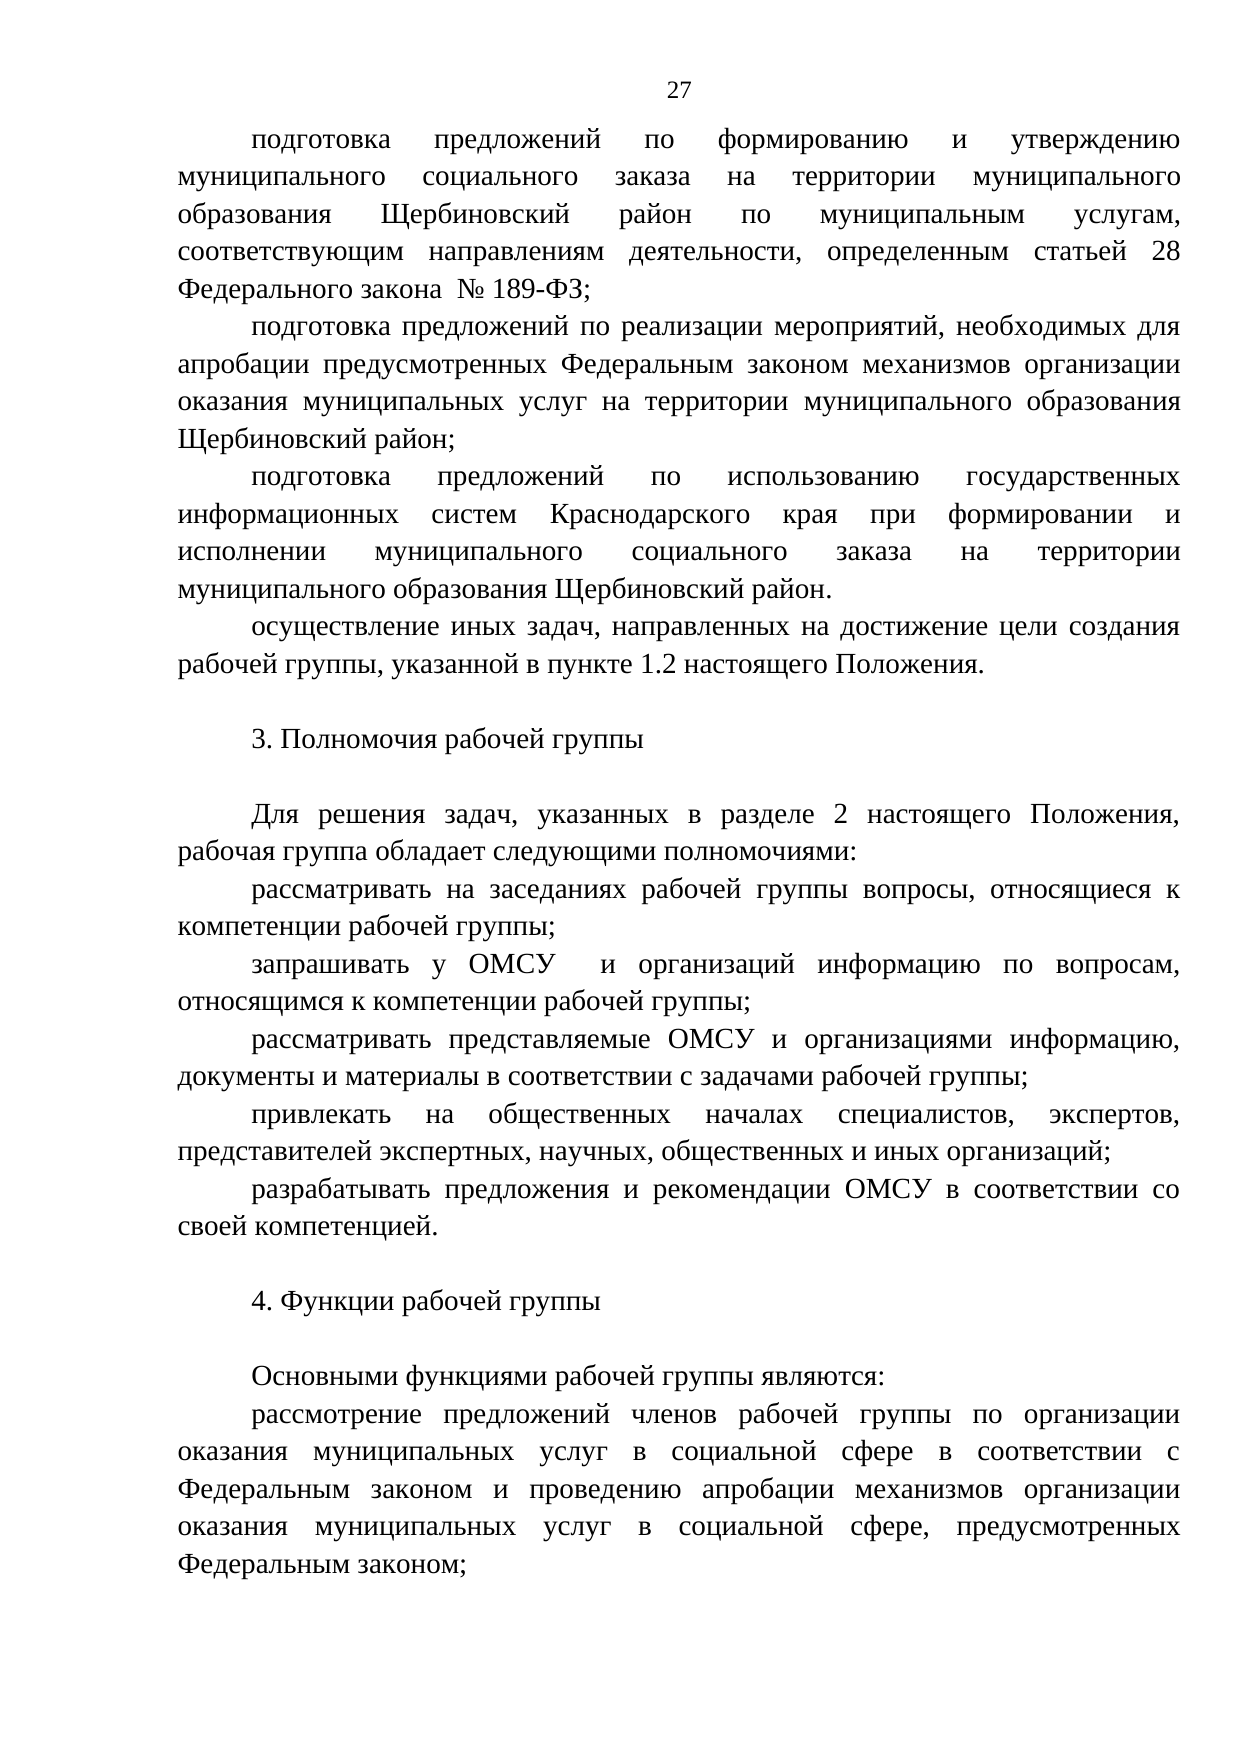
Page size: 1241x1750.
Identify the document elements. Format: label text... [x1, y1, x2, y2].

text рассмотрение предложений членов рабочей группы по организации оказания муниципальных услуг в социальной сфере в соответствии с Федеральным законом и проведению апробации механизмов организации оказания муниципальных услуг в социальной сфере, предусмотренных Федеральным законом; [177, 1393, 1181, 1581]
text рассматривать представляемые ОМСУ и организациями информацию, документы и материалы в соответствии с задачами рабочей группы; [177, 1018, 1181, 1093]
text 4. Функции рабочей группы [177, 1281, 1181, 1318]
text 3. Полномочия рабочей группы [177, 718, 1181, 756]
text рассматривать на заседаниях рабочей группы вопросы, относящиеся к компетенции рабочей группы; [177, 868, 1181, 943]
text Основными функциями рабочей группы являются: [177, 1356, 1181, 1393]
text осуществление иных задач, направленных на достижение цели создания рабочей группы, указанной в пункте 1.2 настоящего Положения. [177, 606, 1181, 681]
text разрабатывать предложения и рекомендации ОМСУ в соответствии со своей компетенцией. [177, 1168, 1181, 1243]
text подготовка предложений по реализации мероприятий, необходимых для апробации предусмотренных Федеральным законом механизмов организации оказания муниципальных услуг на территории муниципального образования Щербиновский район; [177, 306, 1181, 456]
text запрашивать у ОМСУ и организаций информацию по вопросам, относящимся к компетенции рабочей группы; [177, 943, 1181, 1018]
text Для решения задач, указанных в разделе 2 настоящего Положения, рабочая группа обладает следующими полномочиями: [177, 793, 1181, 868]
text подготовка предложений по формированию и утверждению муниципального социального заказа на территории муниципального образования Щербиновский район по муниципальным услугам, соответствующим направлениям деятельности, определенным статьей 28 Федерального закона № 189-ФЗ; [177, 118, 1181, 306]
text привлекать на общественных началах специалистов, экспертов, представителей экспертных, научных, общественных и иных организаций; [177, 1093, 1181, 1168]
text подготовка предложений по использованию государственных информационных систем Краснодарского края при формировании и исполнении муниципального социального заказа на территории муниципального образования Щербиновский район. [177, 456, 1181, 606]
